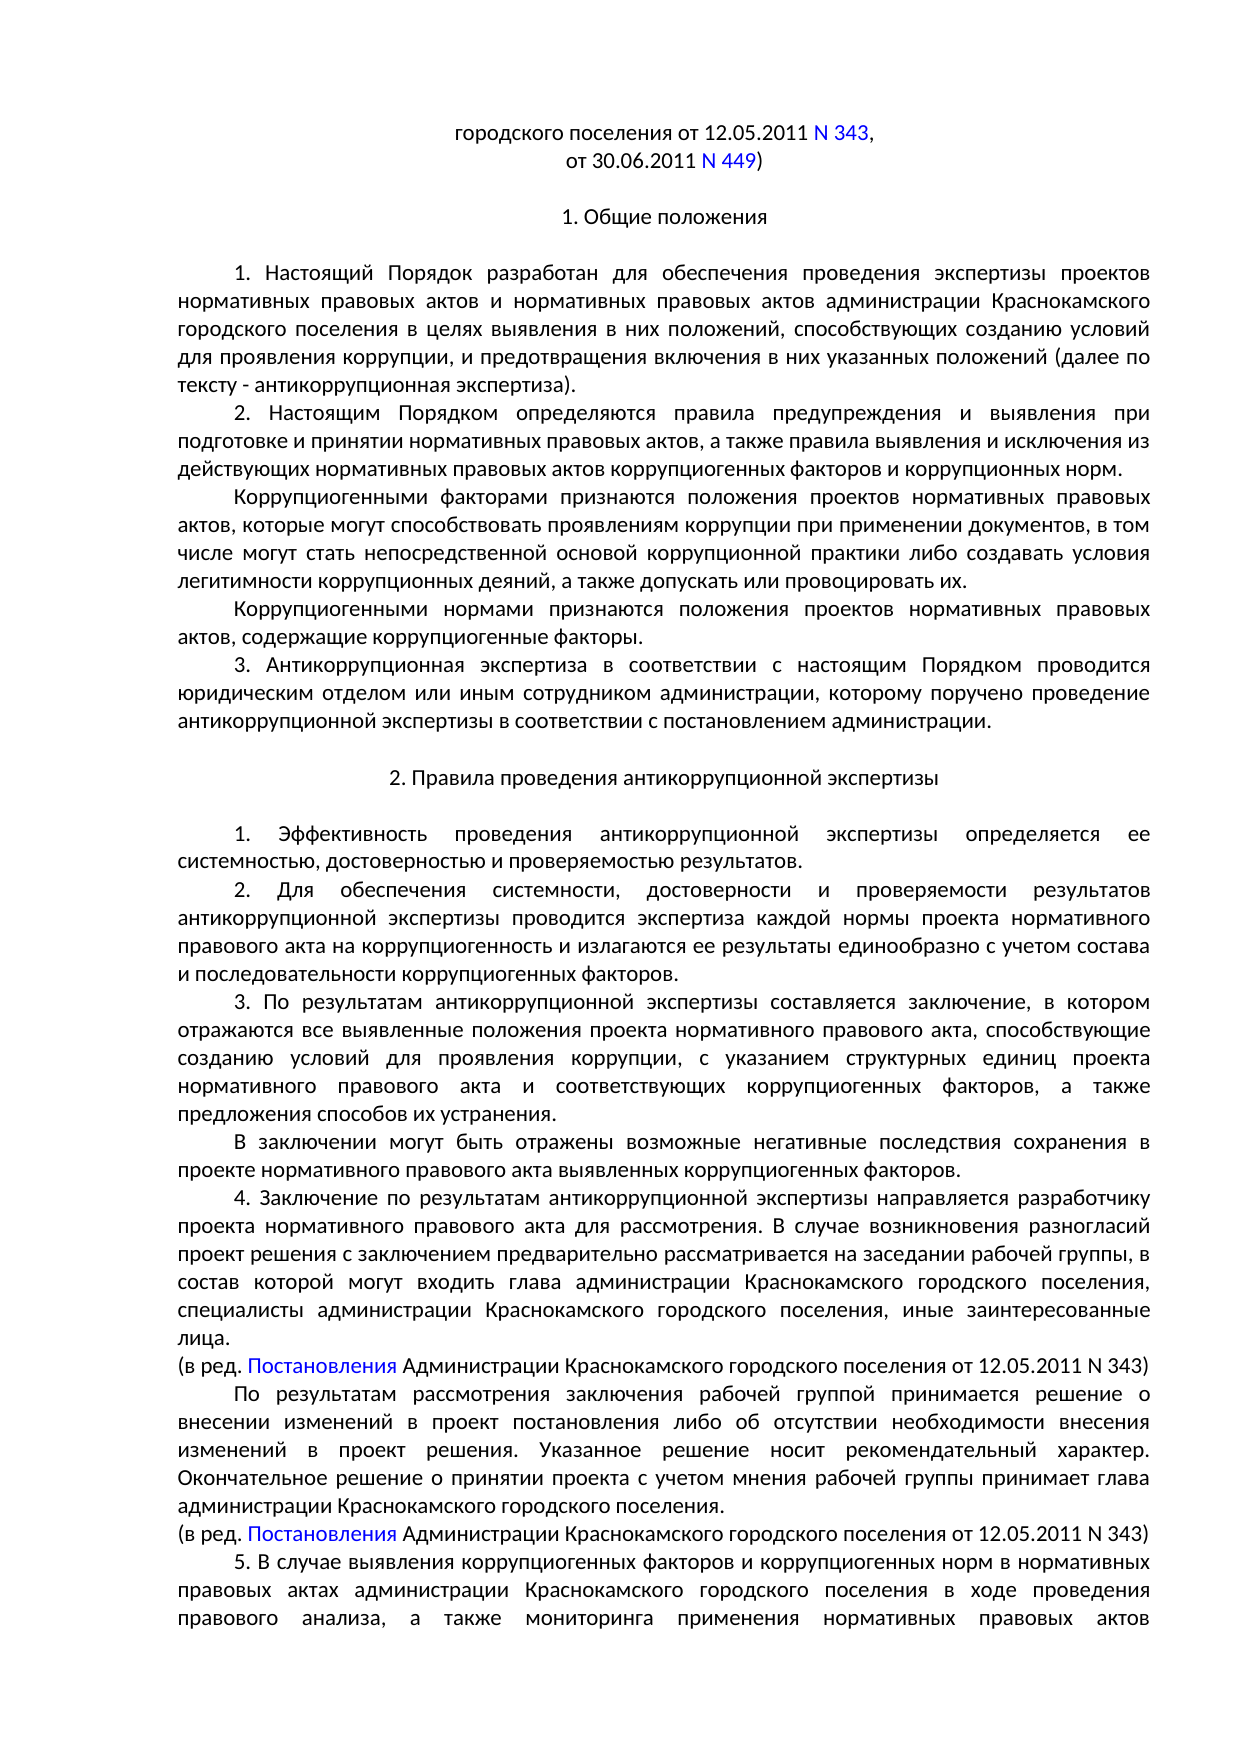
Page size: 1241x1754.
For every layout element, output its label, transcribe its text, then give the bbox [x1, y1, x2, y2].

text 3. Антикоррупционная экспертиза в соответствии с настоящим Порядком проводится юридическим отделом или иным сотрудником администрации, которому поручено проведение антикоррупционной экспертизы в соответствии с постановлением администрации. [177, 651, 1152, 734]
text 1. Общие положения [177, 202, 1152, 230]
text 2. Настоящим Порядком определяются правила предупреждения и выявления при подготовке и принятии нормативных правовых актов, а также правила выявления и исключения из действующих нормативных правовых актов коррупциогенных факторов и коррупционных норм. [177, 398, 1152, 482]
text Коррупциогенными нормами признаются положения проектов нормативных правовых актов, содержащие коррупциогенные факторы. [177, 594, 1152, 651]
text городского поселения от 12.05.2011 N 343, [177, 118, 1152, 146]
text 1. Настоящий Порядок разработан для обеспечения проведения экспертизы проектов нормативных правовых актов и нормативных правовых актов администрации Краснокамского городского поселения в целях выявления в них положений, способствующих созданию условий для проявления коррупции, и предотвращения включения в них указанных положений (далее по тексту - антикоррупционная экспертиза). [177, 258, 1152, 398]
text Коррупциогенными факторами признаются положения проектов нормативных правовых актов, которые могут способствовать проявлениям коррупции при применении документов, в том числе могут стать непосредственной основой коррупционной практики либо создавать условия легитимности коррупционных деяний, а также допускать или провоцировать их. [177, 482, 1152, 594]
text (в ред. Постановления Администрации Краснокамского городского поселения от 12.05.2011 N 343) [177, 1351, 1152, 1379]
text (в ред. Постановления Администрации Краснокамского городского поселения от 12.05.2011 N 343) [177, 1519, 1152, 1547]
text 1. Эффективность проведения антикоррупционной экспертизы определяется ее системностью, достоверностью и проверяемостью результатов. [177, 819, 1152, 875]
text В заключении могут быть отражены возможные негативные последствия сохранения в проекте нормативного правового акта выявленных коррупциогенных факторов. [177, 1127, 1152, 1183]
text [177, 1547, 1152, 1631]
text По результатам рассмотрения заключения рабочей группой принимается решение о внесении изменений в проект постановления либо об отсутствии необходимости внесения изменений в проект решения. Указанное решение носит рекомендательный характер. Окончательное решение о принятии проекта с учетом мнения рабочей группы принимает глава администрации Краснокамского городского поселения. [177, 1379, 1152, 1519]
text 2. Для обеспечения системности, достоверности и проверяемости результатов антикоррупционной экспертизы проводится экспертиза каждой нормы проекта нормативного правового акта на коррупциогенность и излагаются ее результаты единообразно с учетом состава и последовательности коррупциогенных факторов. [177, 875, 1152, 987]
text от 30.06.2011 N 449) [177, 146, 1152, 174]
text 4. Заключение по результатам антикоррупционной экспертизы направляется разработчику проекта нормативного правового акта для рассмотрения. В случае возникновения разногласий проект решения с заключением предварительно рассматривается на заседании рабочей группы, в состав которой могут входить глава администрации Краснокамского городского поселения, специалисты администрации Краснокамского городского поселения, иные заинтересованные лица. [177, 1183, 1152, 1351]
text 2. Правила проведения антикоррупционной экспертизы [177, 763, 1152, 791]
text 3. По результатам антикоррупционной экспертизы составляется заключение, в котором отражаются все выявленные положения проекта нормативного правового акта, способствующие созданию условий для проявления коррупции, с указанием структурных единиц проекта нормативного правового акта и соответствующих коррупциогенных факторов, а также предложения способов их устранения. [177, 987, 1152, 1127]
